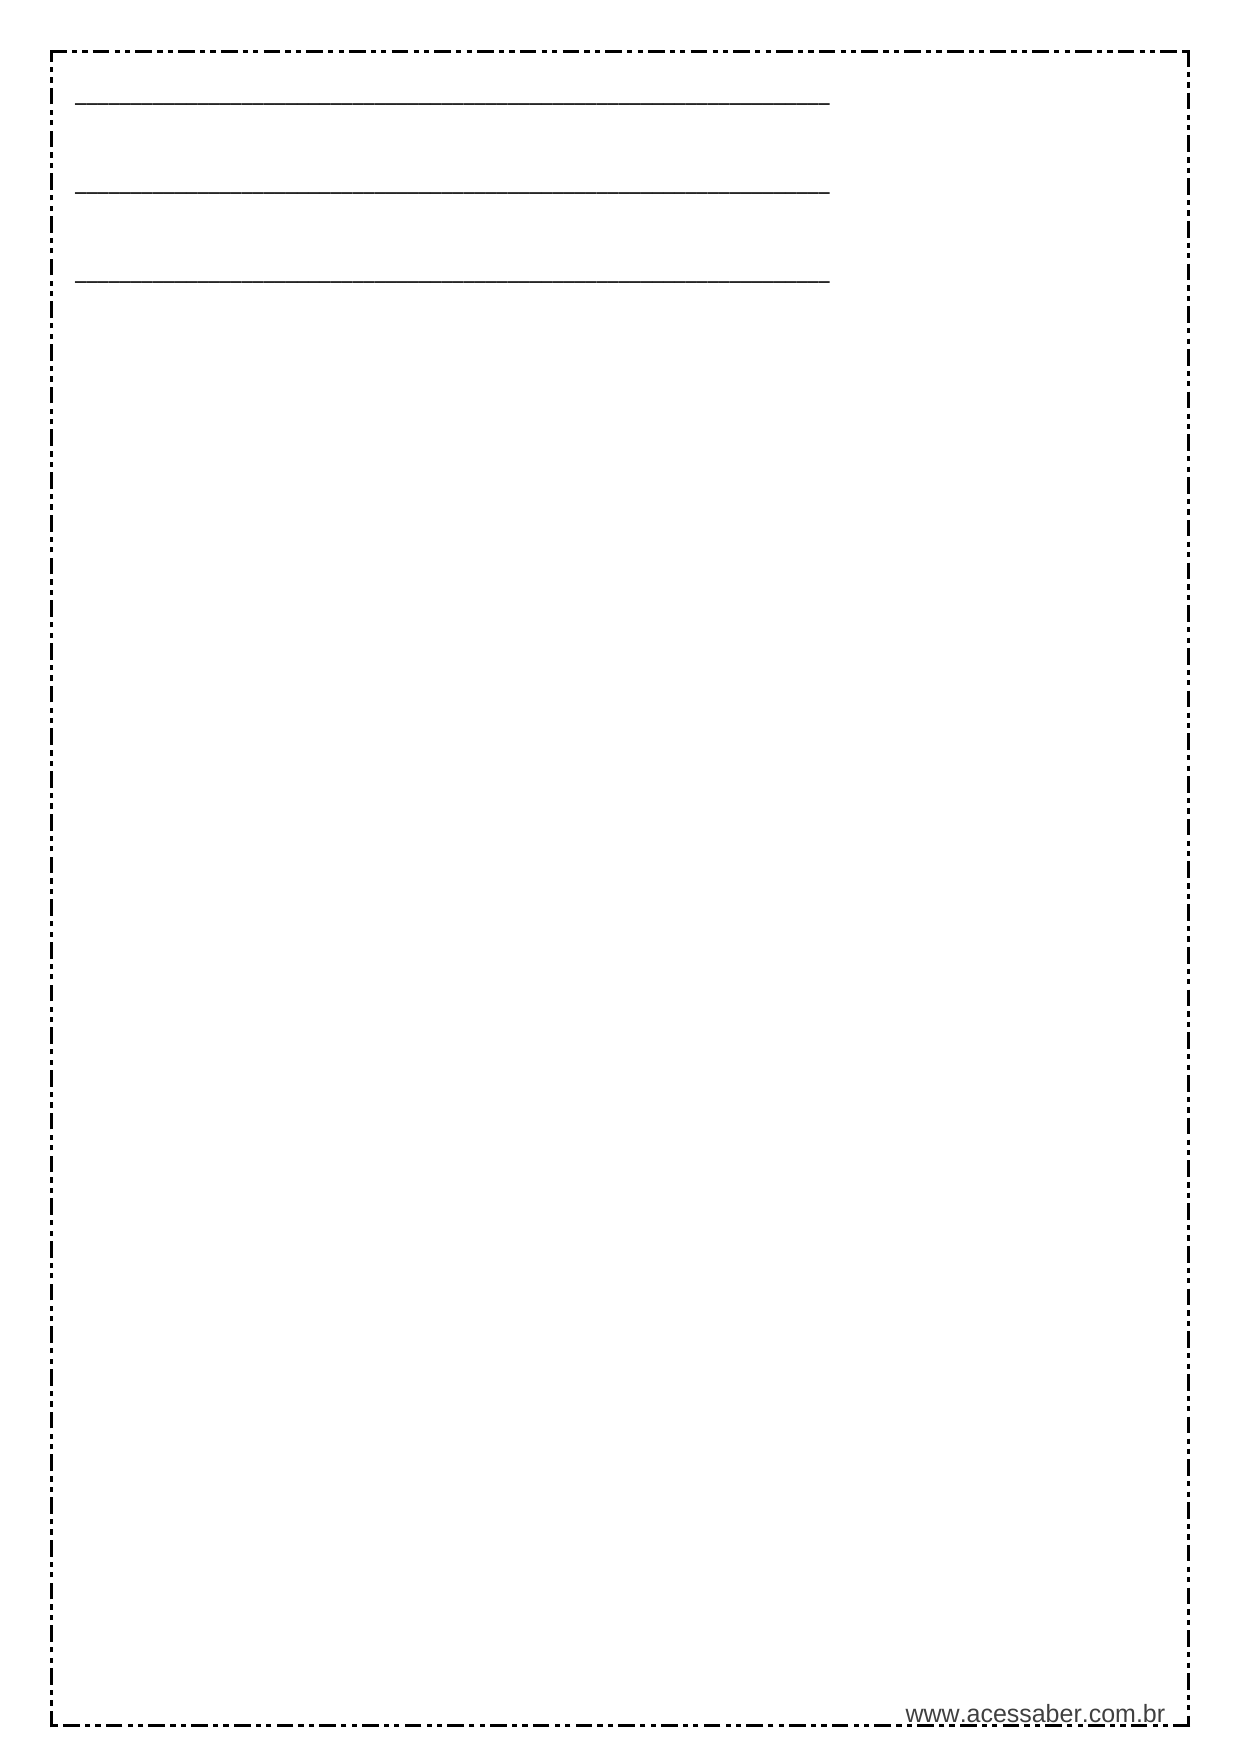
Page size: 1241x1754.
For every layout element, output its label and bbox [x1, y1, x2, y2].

text [75, 75, 1165, 109]
text [75, 253, 1165, 287]
text [75, 164, 1165, 198]
